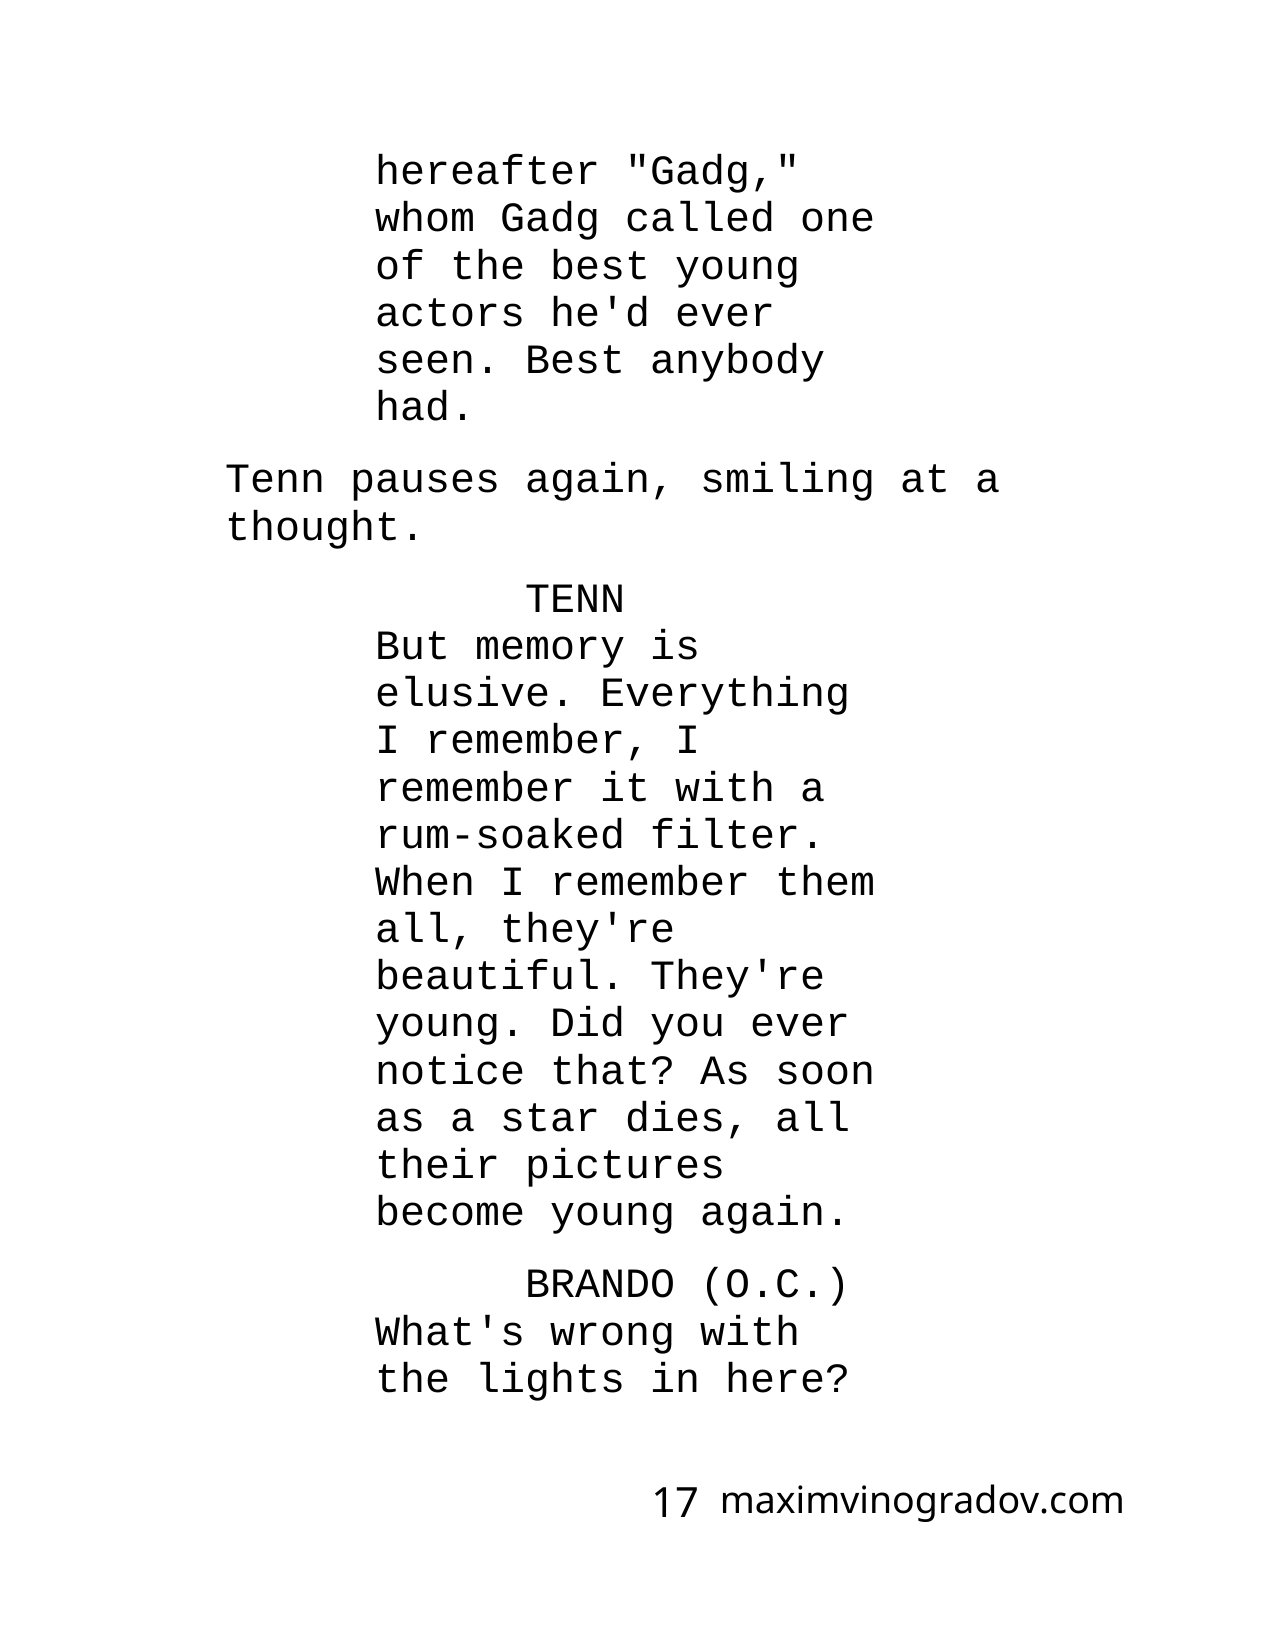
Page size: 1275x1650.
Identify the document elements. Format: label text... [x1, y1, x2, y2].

text What's wrong with the lights in here? [375, 1310, 892, 1405]
text But memory is elusive. Everything I remember, I remember it with a rum-soaked filter. When I remember them all, they're beautiful. They're young. Did you ever notice that? As soon as a star dies, all their pictures become young again. [375, 625, 892, 1238]
text BRANDO (O.C.) [525, 1263, 1087, 1310]
text Tenn [525, 577, 1087, 625]
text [375, 150, 892, 433]
text Tenn pauses again, smiling at a thought. [225, 458, 1125, 552]
